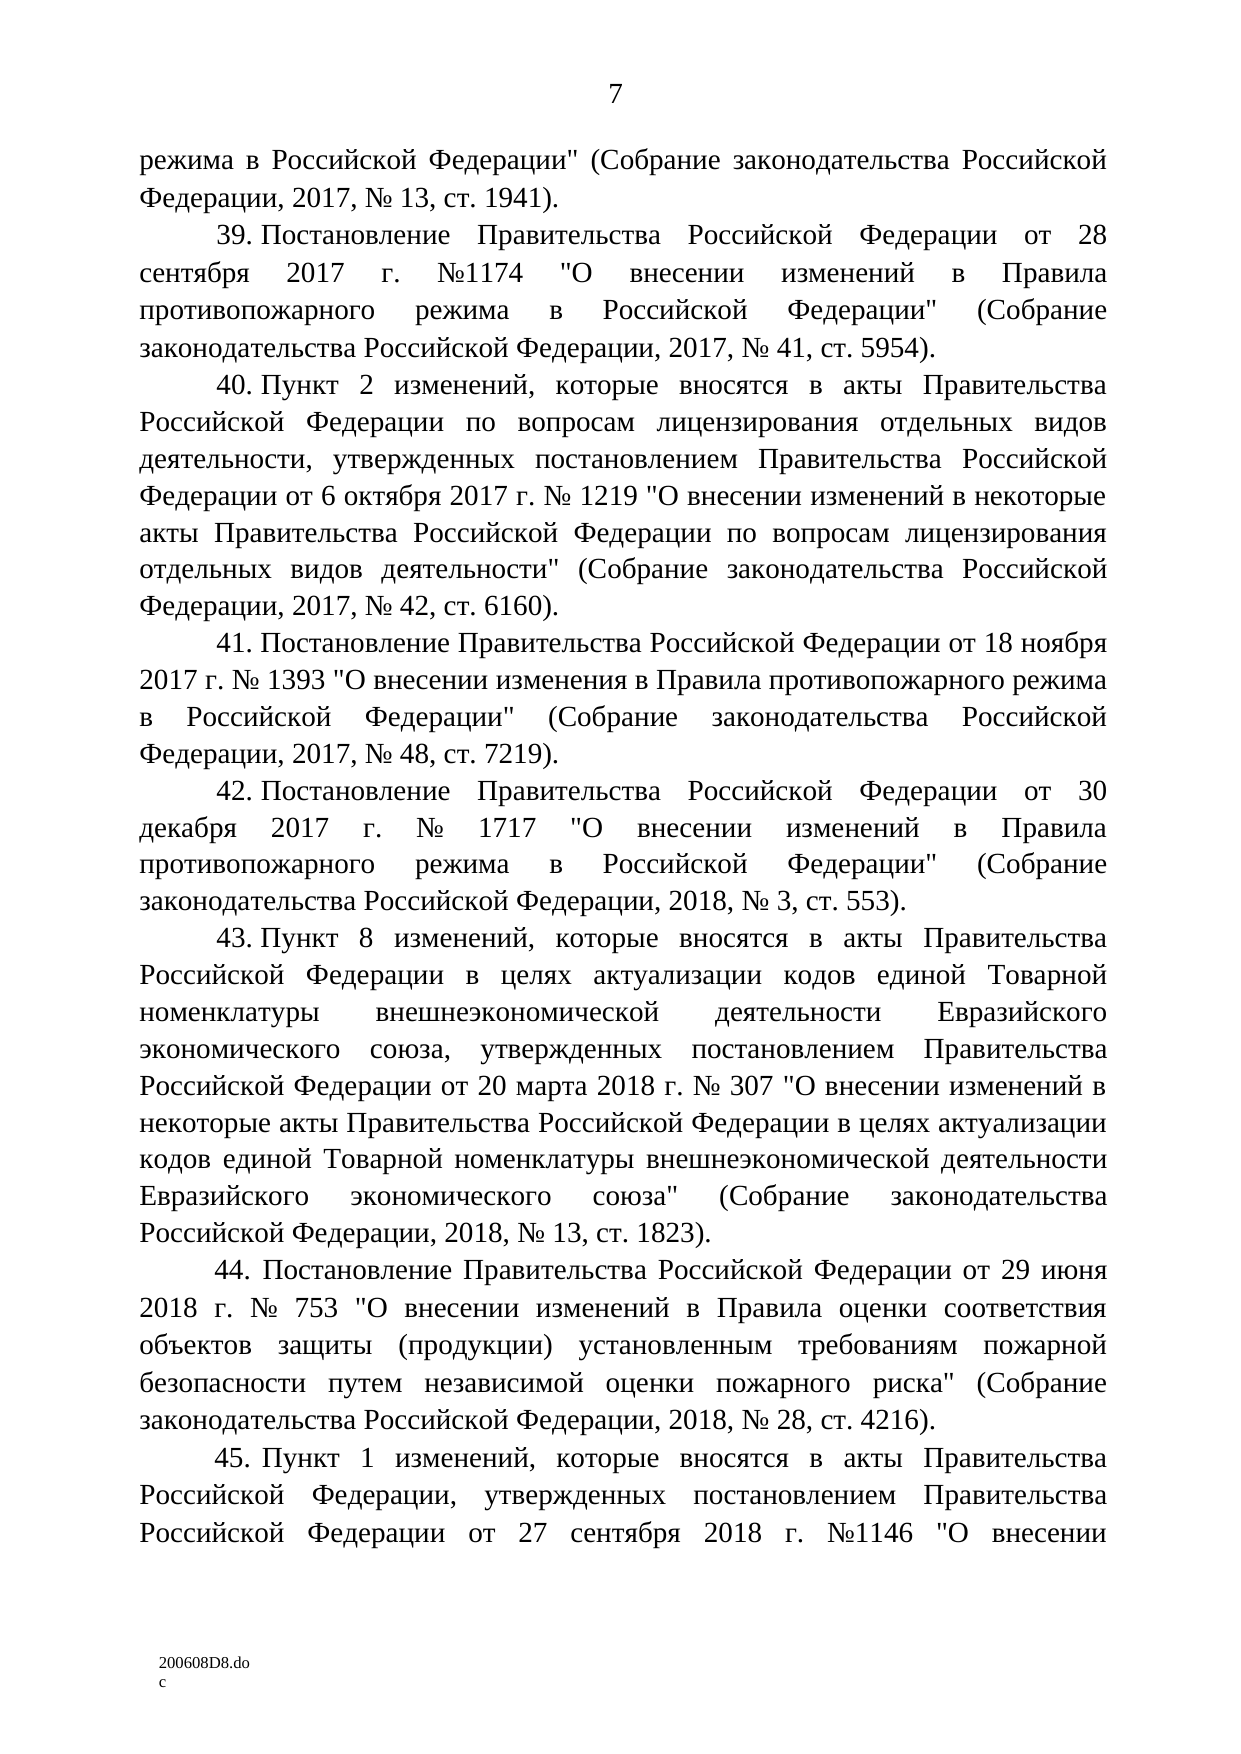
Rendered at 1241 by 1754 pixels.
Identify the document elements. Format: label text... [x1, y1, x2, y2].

list Постановление Правительства Российской Федерации от 29 июня 2018 г. № 753 "О внесении изменений в Правила оценки соответствия объектов защиты (продукции) установленным требованиям пожарной безопасности путем независимой оценки пожарного риска" (Собрание законодательства Российской Федерации, 2018, № 28, ст. 4216). [139, 1252, 1108, 1436]
list Постановление Правительства Российской Федерации от 30 декабря 2017 г. № 1717 "О внесении изменений в Правила противопожарного режима в Российской Федерации" (Собрание законодательства Российской Федерации, 2018, № 3, ст. 553). [139, 773, 1108, 917]
list Пункт 8 изменений, которые вносятся в акты Правительства Российской Федерации в целях актуализации кодов единой Товарной номенклатуры внешнеэкономической деятельности Евразийского экономического союза, утвержденных постановлением Правительства Российской Федерации от 20 марта 2018 г. № 307 "О внесении изменений в некоторые акты Правительства Российской Федерации в целях актуализации кодов единой Товарной номенклатуры внешнеэкономической деятельности Евразийского экономического союза" (Собрание законодательства Российской Федерации, 2018, № 13, ст. 1823). [139, 920, 1108, 1249]
list Постановление Правительства Российской Федерации от 28 сентября 2017 г. №1174 "О внесении изменений в Правила противопожарного режима в Российской Федерации" (Собрание законодательства Российской Федерации, 2017, № 41, ст. 5954). [139, 217, 1108, 363]
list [139, 142, 1108, 213]
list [139, 1440, 1108, 1548]
list Постановление Правительства Российской Федерации от 18 ноября 2017 г. № 1393 "О внесении изменения в Правила противопожарного режима в Российской Федерации" (Собрание законодательства Российской Федерации, 2017, № 48, ст. 7219). [139, 625, 1108, 769]
list Пункт 2 изменений, которые вносятся в акты Правительства Российской Федерации по вопросам лицензирования отдельных видов деятельности, утвержденных постановлением Правительства Российской Федерации от 6 октября 2017 г. № 1219 "О внесении изменений в некоторые акты Правительства Российской Федерации по вопросам лицензирования отдельных видов деятельности" (Собрание законодательства Российской Федерации, 2017, № 42, ст. 6160). [139, 367, 1108, 622]
